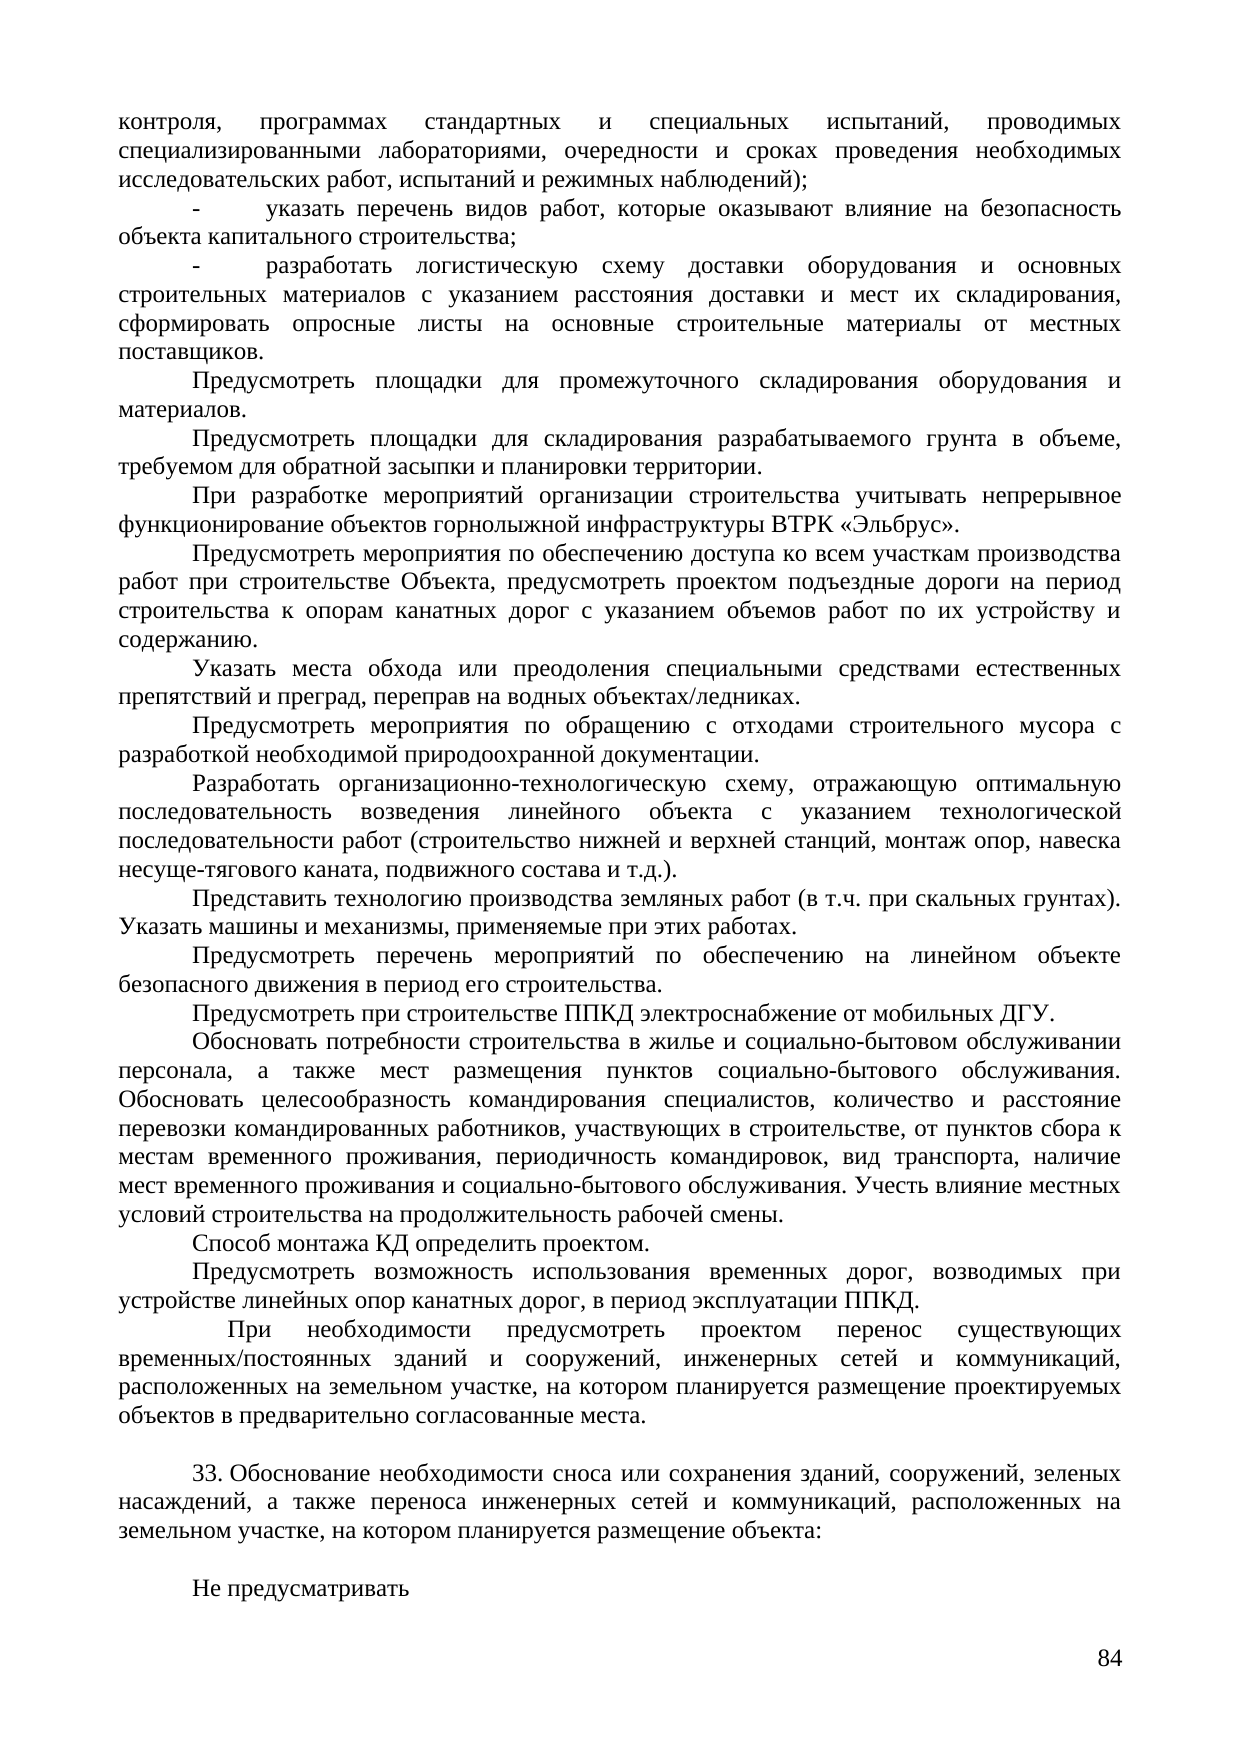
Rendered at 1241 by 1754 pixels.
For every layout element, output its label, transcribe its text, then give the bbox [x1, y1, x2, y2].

text При разработке мероприятий организации строительства учитывать непрерывное функционирование объектов горнолыжной инфраструктуры ВТРК «Эльбрус». [118, 480, 1122, 538]
text Предусмотреть при строительстве ППКД электроснабжение от мобильных ДГУ. [118, 998, 1122, 1026]
text - разработать логистическую схему доставки оборудования и основных строительных материалов с указанием расстояния доставки и мест их складирования, сформировать опросные листы на основные строительные материалы от местных поставщиков. [118, 250, 1122, 365]
text Предусмотреть мероприятия по обращению с отходами строительного мусора с разработкой необходимой природоохранной документации. [118, 710, 1122, 768]
text Предусмотреть возможность использования временных дорог, возводимых при устройстве линейных опор канатных дорог, в период эксплуатации ППКД. [118, 1256, 1122, 1314]
text - указать перечень видов работ, которые оказывают влияние на безопасность объекта капитального строительства; [118, 193, 1122, 250]
text Представить технологию производства земляных работ (в т.ч. при скальных грунтах). Указать машины и механизмы, применяемые при этих работах. [118, 883, 1122, 940]
text Предусмотреть перечень мероприятий по обеспечению на линейном объекте безопасного движения в период его строительства. [118, 940, 1122, 998]
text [118, 106, 1122, 193]
text Способ монтажа КД определить проектом. [118, 1228, 1122, 1256]
text Разработать организационно-технологическую схему, отражающую оптимальную последовательность возведения линейного объекта с указанием технологической последовательности работ (строительство нижней и верхней станций, монтаж опор, навеска несуще-тягового каната, подвижного состава и т.д.). [118, 768, 1122, 883]
text Предусмотреть площадки для промежуточного складирования оборудования и материалов. [118, 365, 1122, 423]
text Указать места обхода или преодоления специальными средствами естественных препятствий и преград, переправ на водных объектах/ледниках. [118, 653, 1122, 710]
text Предусмотреть мероприятия по обеспечению доступа ко всем участкам производства работ при строительстве Объекта, предусмотреть проектом подъездные дороги на период строительства к опорам канатных дорог с указанием объемов работ по их устройству и содержанию. [118, 538, 1122, 653]
text Предусмотреть площадки для складирования разрабатываемого грунта в объеме, требуемом для обратной засыпки и планировки территории. [118, 423, 1122, 480]
text При необходимости предусмотреть проектом перенос существующих временных/постоянных зданий и сооружений, инженерных сетей и коммуникаций, расположенных на земельном участке, на котором планируется размещение проектируемых объектов в предварительно согласованные места. [118, 1314, 1122, 1429]
text 33. Обоснование необходимости сноса или сохранения зданий, сооружений, зеленых насаждений, а также переноса инженерных сетей и коммуникаций, расположенных на земельном участке, на котором планируется размещение объекта: [118, 1458, 1122, 1544]
text Не предусматривать [118, 1573, 1122, 1601]
text Обосновать потребности строительства в жилье и социально-бытовом обслуживании персонала, а также мест размещения пунктов социально-бытового обслуживания. Обосновать целесообразность командирования специалистов, количество и расстояние перевозки командированных работников, участвующих в строительстве, от пунктов сбора к местам временного проживания, периодичность командировок, вид транспорта, наличие мест временного проживания и социально-бытового обслуживания. Учесть влияние местных условий строительства на продолжительность рабочей смены. [118, 1026, 1122, 1228]
